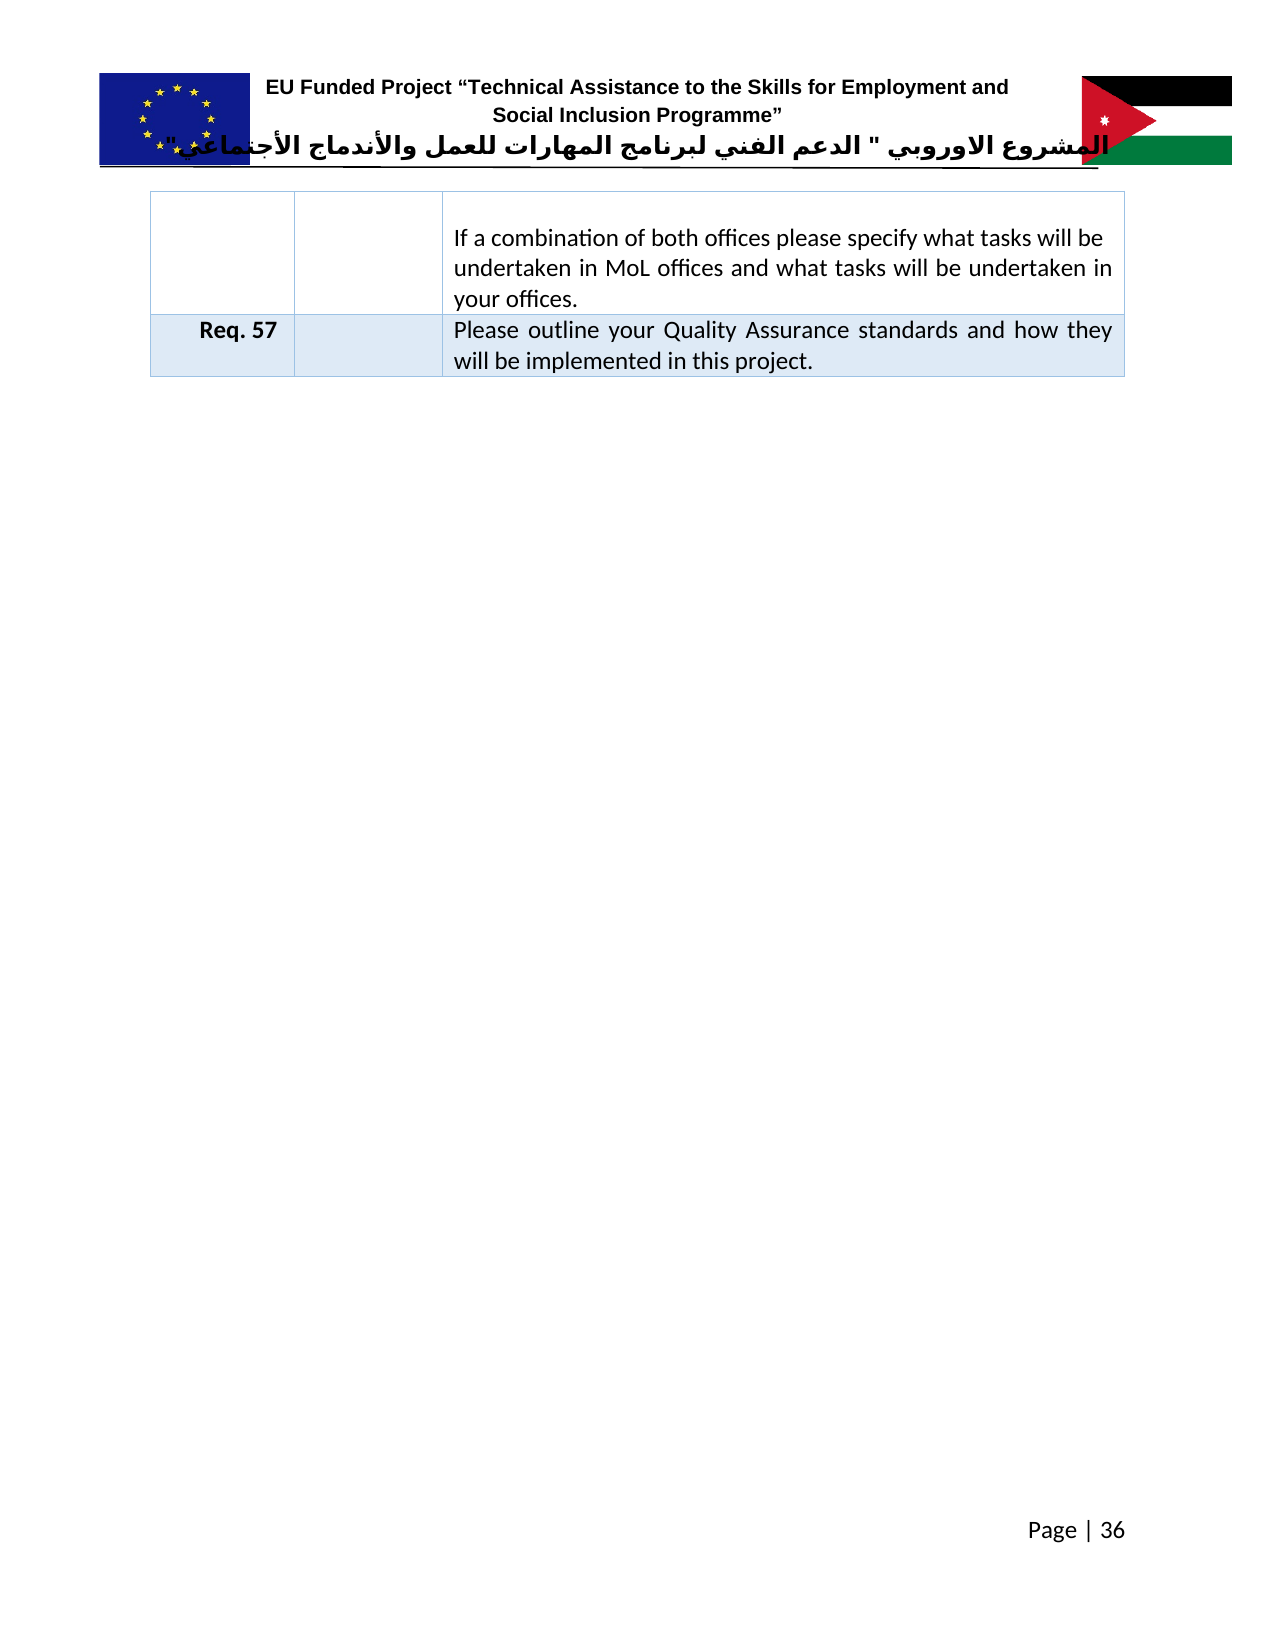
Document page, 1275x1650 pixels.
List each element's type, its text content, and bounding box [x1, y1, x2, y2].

picture [99, 73, 250, 165]
table_cell [151, 192, 294, 314]
table_cell [295, 192, 442, 314]
table_cell [295, 315, 442, 376]
table_cell Please outline your Quality Assurance standards and how they will be implemented in this project. [443, 315, 1124, 376]
table_cell [151, 315, 294, 376]
picture [1081, 76, 1232, 165]
